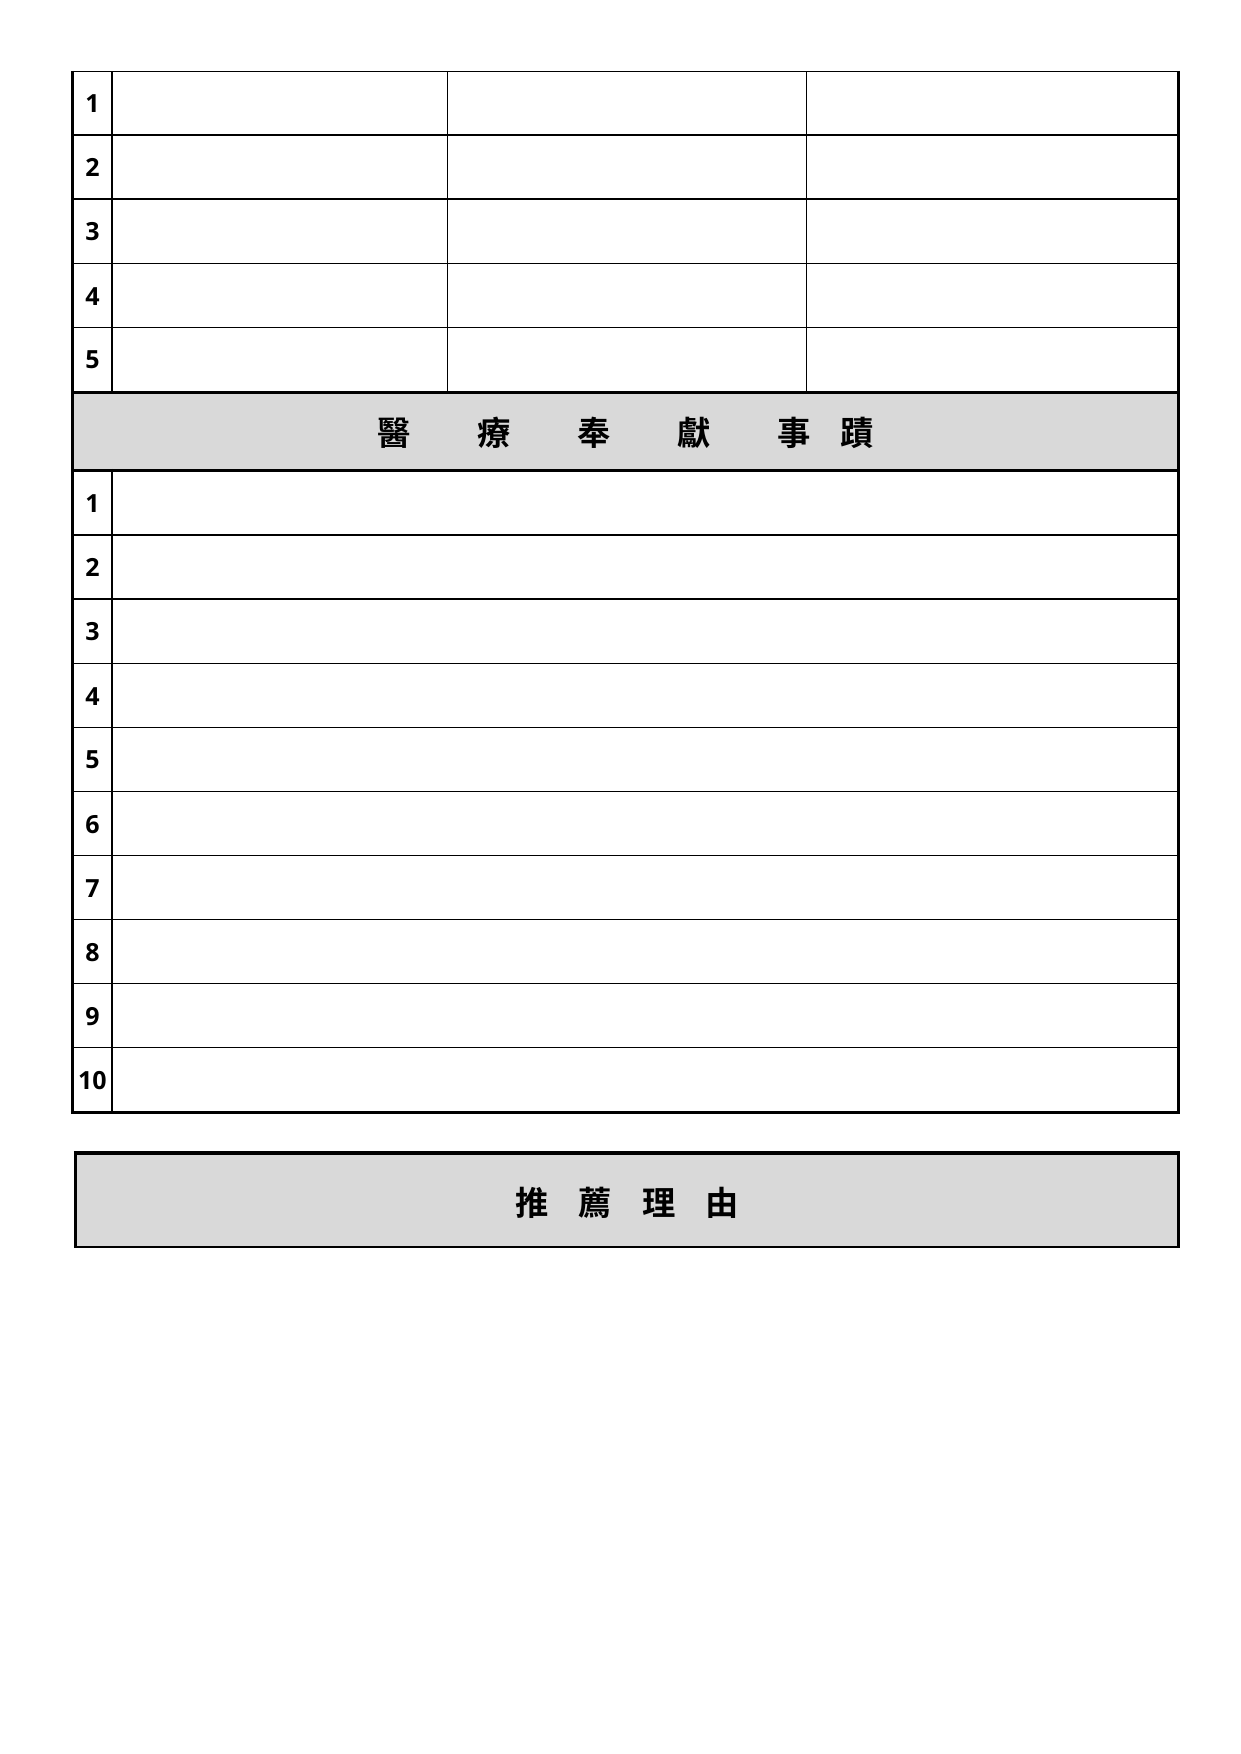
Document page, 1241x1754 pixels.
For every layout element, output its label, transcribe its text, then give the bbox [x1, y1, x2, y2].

table_cell [113, 136, 447, 198]
table_cell 3 [74, 200, 111, 262]
table_cell 5 [74, 328, 111, 391]
table_cell [113, 264, 447, 326]
table_cell 3 [74, 600, 111, 662]
table_cell 4 [74, 664, 111, 726]
table_cell 9 [74, 984, 111, 1047]
table_cell [113, 472, 1177, 534]
table_cell 7 [74, 856, 111, 919]
table_cell [807, 136, 1177, 198]
table_cell [807, 328, 1177, 391]
table_cell [113, 328, 447, 391]
table_cell [448, 136, 806, 198]
table_cell [113, 200, 447, 262]
table_cell 1 [74, 472, 111, 534]
table_cell [113, 984, 1177, 1047]
table_cell [113, 728, 1177, 791]
table_cell [113, 72, 447, 134]
table_cell [807, 200, 1177, 262]
table_cell [113, 1048, 1177, 1111]
table_cell [113, 600, 1177, 662]
table_cell [113, 920, 1177, 983]
table_cell 2 [74, 136, 111, 198]
table_cell 6 [74, 792, 111, 854]
table_cell [113, 792, 1177, 854]
table_cell [448, 200, 806, 262]
table_cell 8 [74, 920, 111, 983]
table_cell [113, 856, 1177, 919]
table_cell 1 [74, 72, 111, 134]
table_cell 2 [74, 536, 111, 598]
table_cell [448, 264, 806, 326]
table_cell [807, 72, 1177, 134]
table_cell [113, 536, 1177, 598]
table_cell 10 [74, 1048, 111, 1111]
table_cell 5 [74, 728, 111, 791]
table_cell [807, 264, 1177, 326]
table_cell [448, 72, 806, 134]
table_cell [448, 328, 806, 391]
table_cell 醫 療 奉 獻 事 蹟 [74, 394, 1177, 469]
table_header 推 薦 理 由 [77, 1155, 1177, 1246]
table_cell 4 [74, 264, 111, 326]
table_cell [113, 664, 1177, 726]
